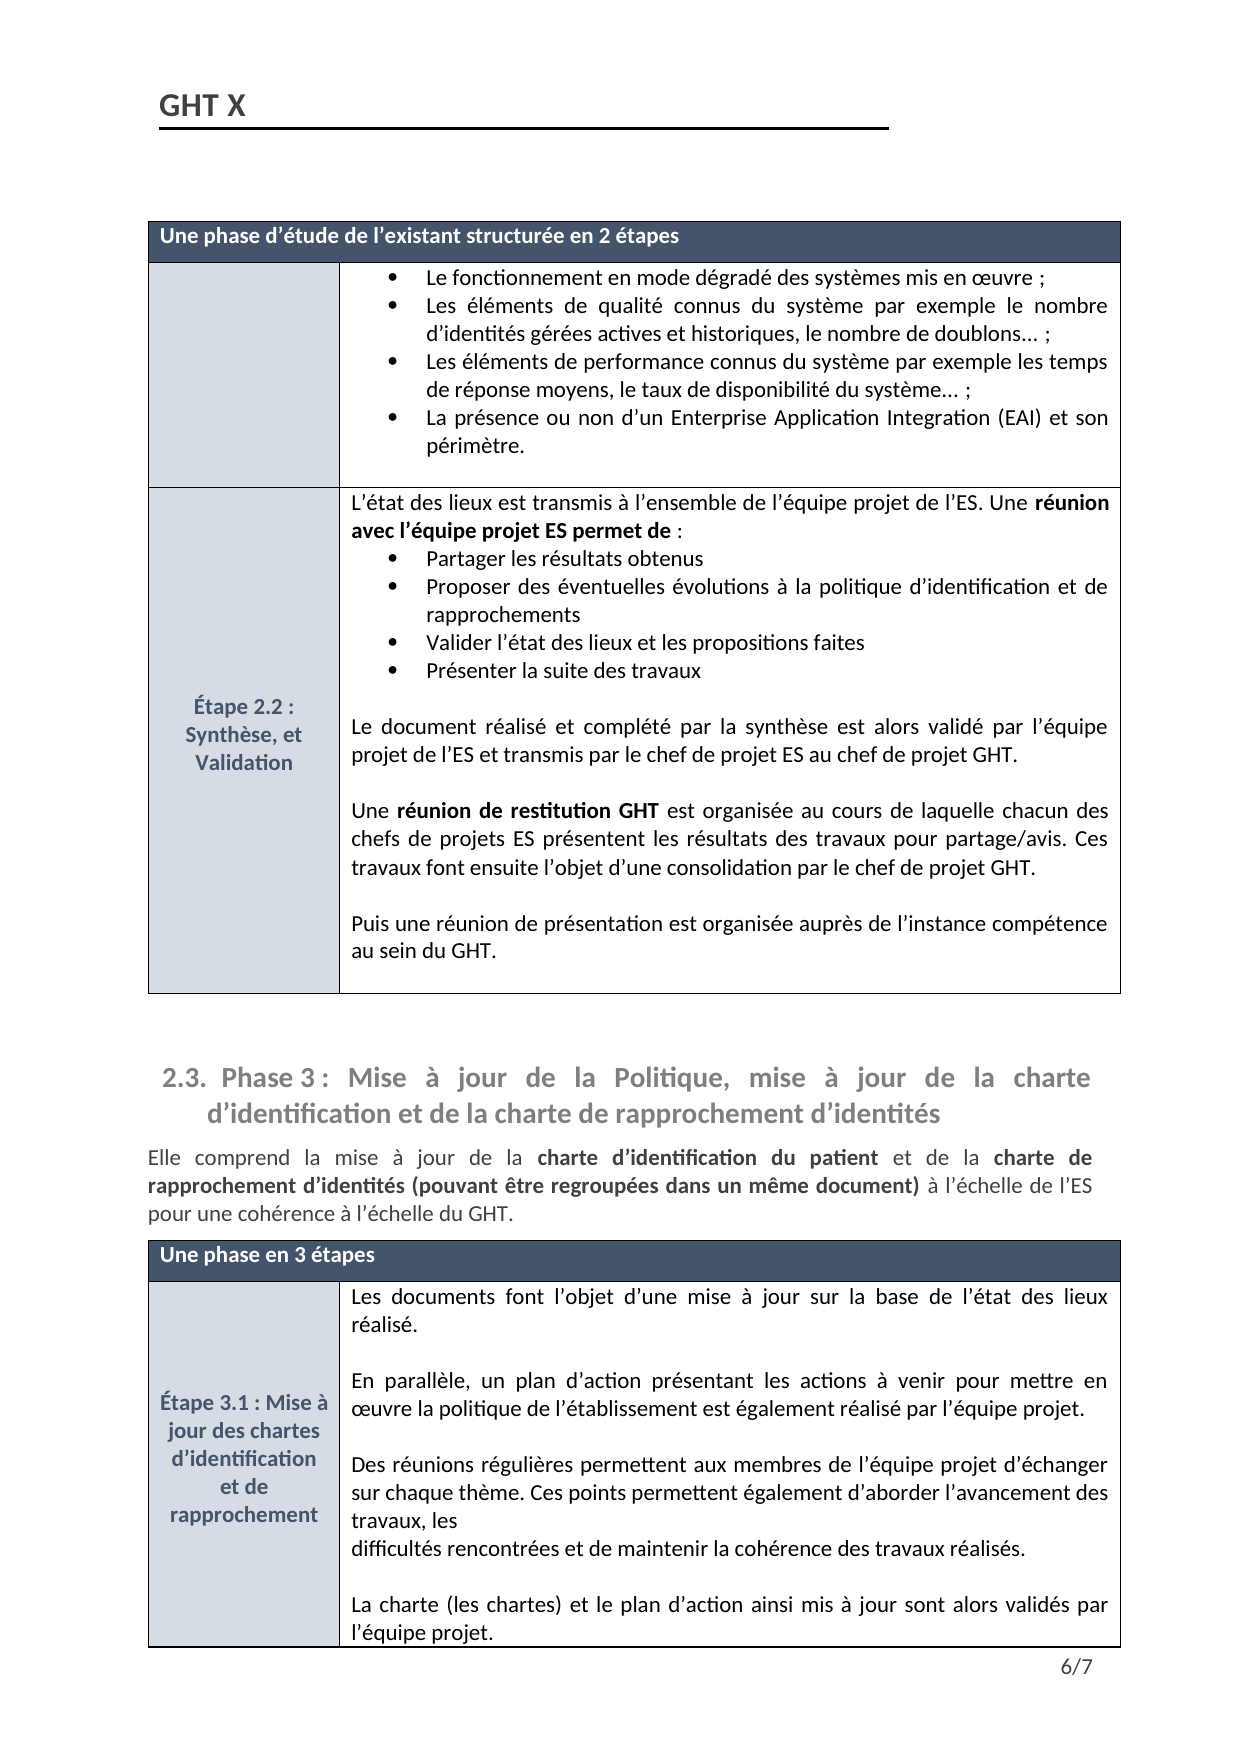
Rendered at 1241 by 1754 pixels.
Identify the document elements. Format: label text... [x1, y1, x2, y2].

text Elle comprend la mise à jour de la charte d’identification du patient et de la charte de rapprochement d’identités (pouvant être regroupées dans un même document) à l’échelle de l’ES pour une cohérence à l’échelle du GHT. [148, 1143, 1092, 1227]
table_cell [340, 263, 1120, 487]
table_cell Étape 2.2 : Synthèse, et Validation [149, 488, 339, 993]
table_cell L’état des lieux est transmis à l’ensemble de l’équipe projet de l’ES. Une réunion avec l’équipe projet ES permet de : Partager les résultats obtenus Proposer des éventuelles évolutions à la politique d’identification et de rapprochements Valider l’état des lieux et les propositions faites Présenter la suite des travaux Le document réalisé et complété par la synthèse est alors validé par l’équipe projet de l’ES et transmis par le chef de projet ES au chef de projet GHT. Une réunion de restitution GHT est organisée au cours de laquelle chacun des chefs de projets ES présentent les résultats des travaux pour partage/avis. Ces travaux font ensuite l’objet d’une consolidation par le chef de projet GHT. Puis une réunion de présentation est organisée auprès de l’instance compétence au sein du GHT. [340, 488, 1120, 993]
subtitle Phase 3 : Mise à jour de la Politique, mise à jour de la charte d’identification et de la charte de rapprochement d’identités [162, 1059, 1092, 1131]
table_header Une phase en 3 étapes [149, 1241, 1120, 1281]
table_cell Étape 3.1 : Mise à jour des chartes d’identification et de rapprochement [149, 1282, 339, 1646]
table_header Une phase d’étude de l’existant structurée en 2 étapes [149, 222, 1120, 262]
table_cell Les documents font l’objet d’une mise à jour sur la base de l’état des lieux réalisé. En parallèle, un plan d’action présentant les actions à venir pour mettre en œuvre la politique de l’établissement est également réalisé par l’équipe projet. Des réunions régulières permettent aux membres de l’équipe projet d’échanger sur chaque thème. Ces points permettent également d’aborder l’avancement des travaux, les difficultés rencontrées et de maintenir la cohérence des travaux réalisés. La charte (les chartes) et le plan d’action ainsi mis à jour sont alors validés par l’équipe projet. [340, 1282, 1120, 1646]
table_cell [149, 263, 339, 487]
